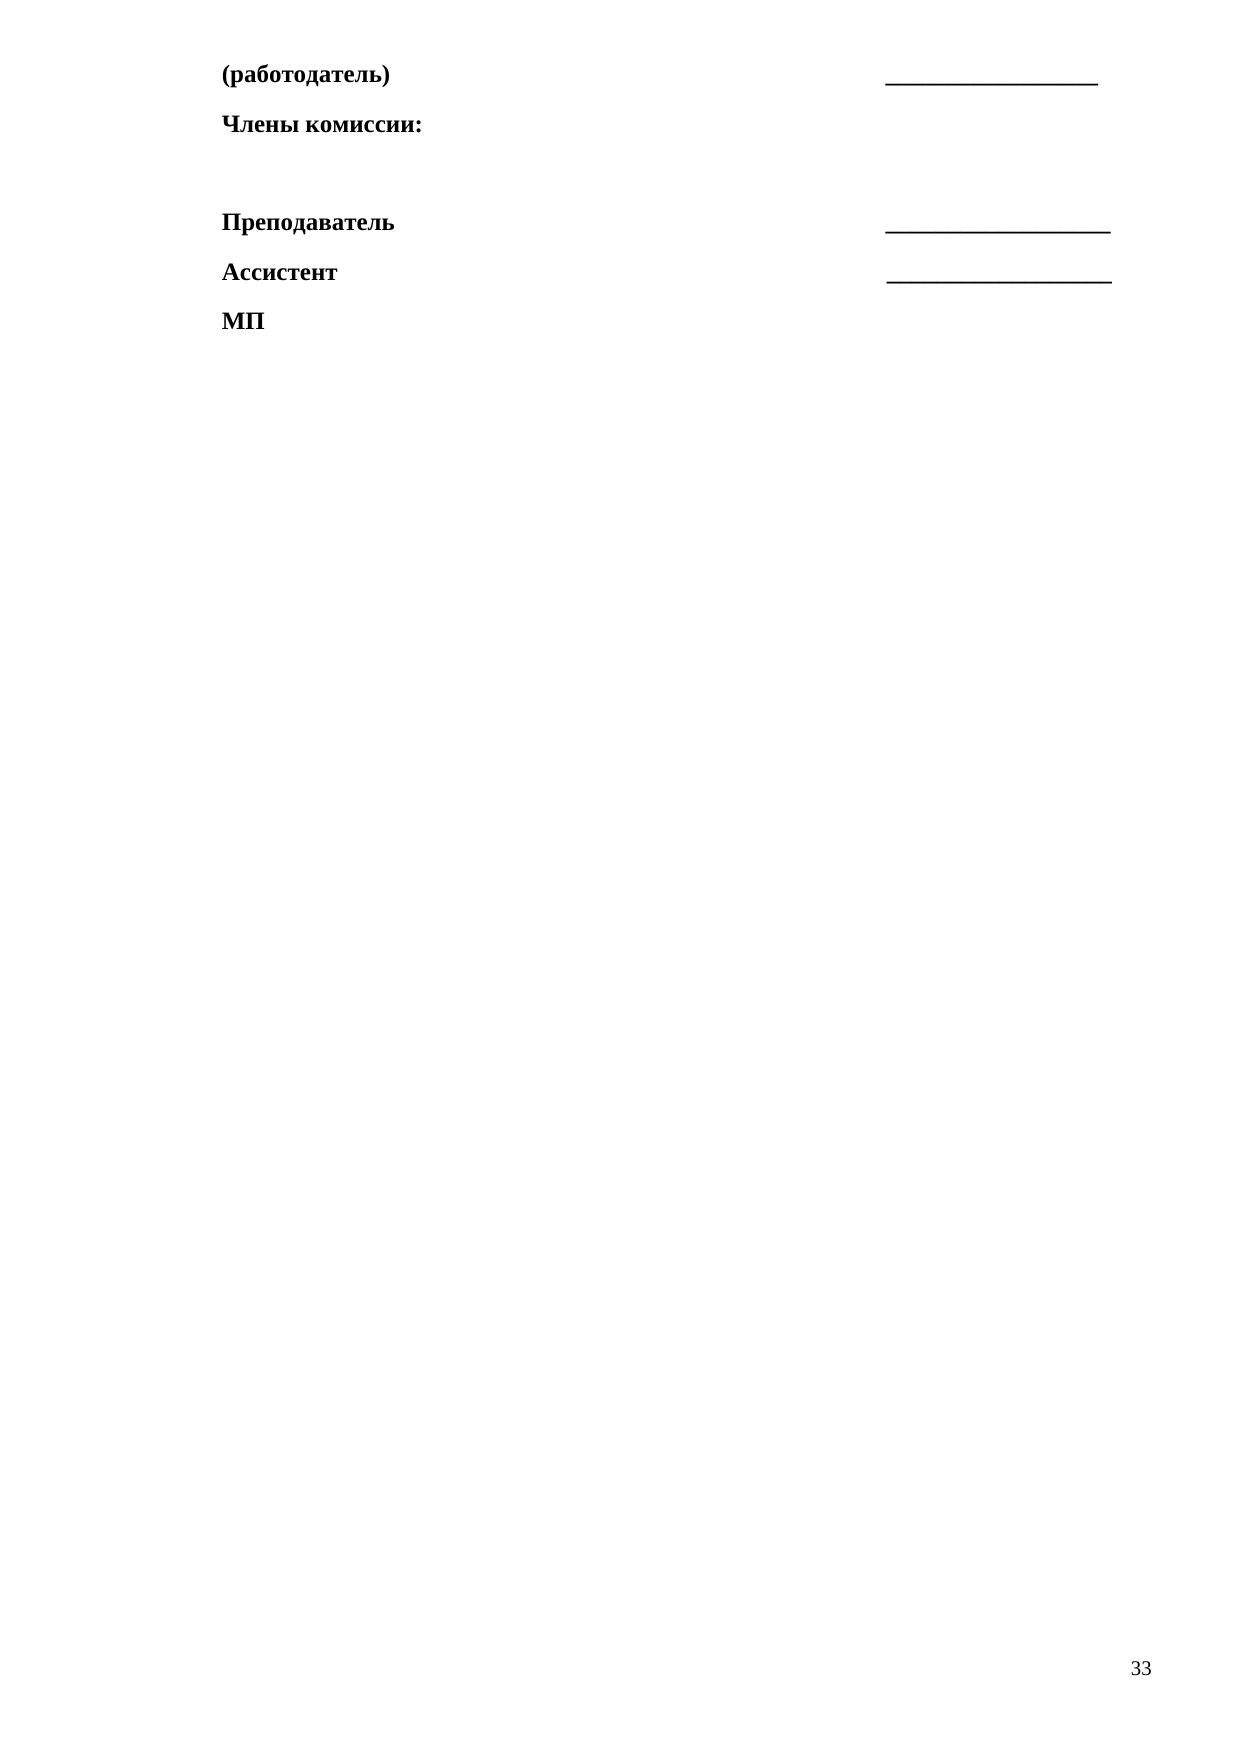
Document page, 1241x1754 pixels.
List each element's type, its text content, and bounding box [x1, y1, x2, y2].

text Ассистент __________________ [222, 257, 1152, 285]
text (работодатель) _________________ [222, 59, 1152, 88]
text Преподаватель __________________ [222, 207, 1152, 236]
text МП [222, 306, 1152, 335]
text Члены комиссии: [222, 109, 1152, 137]
